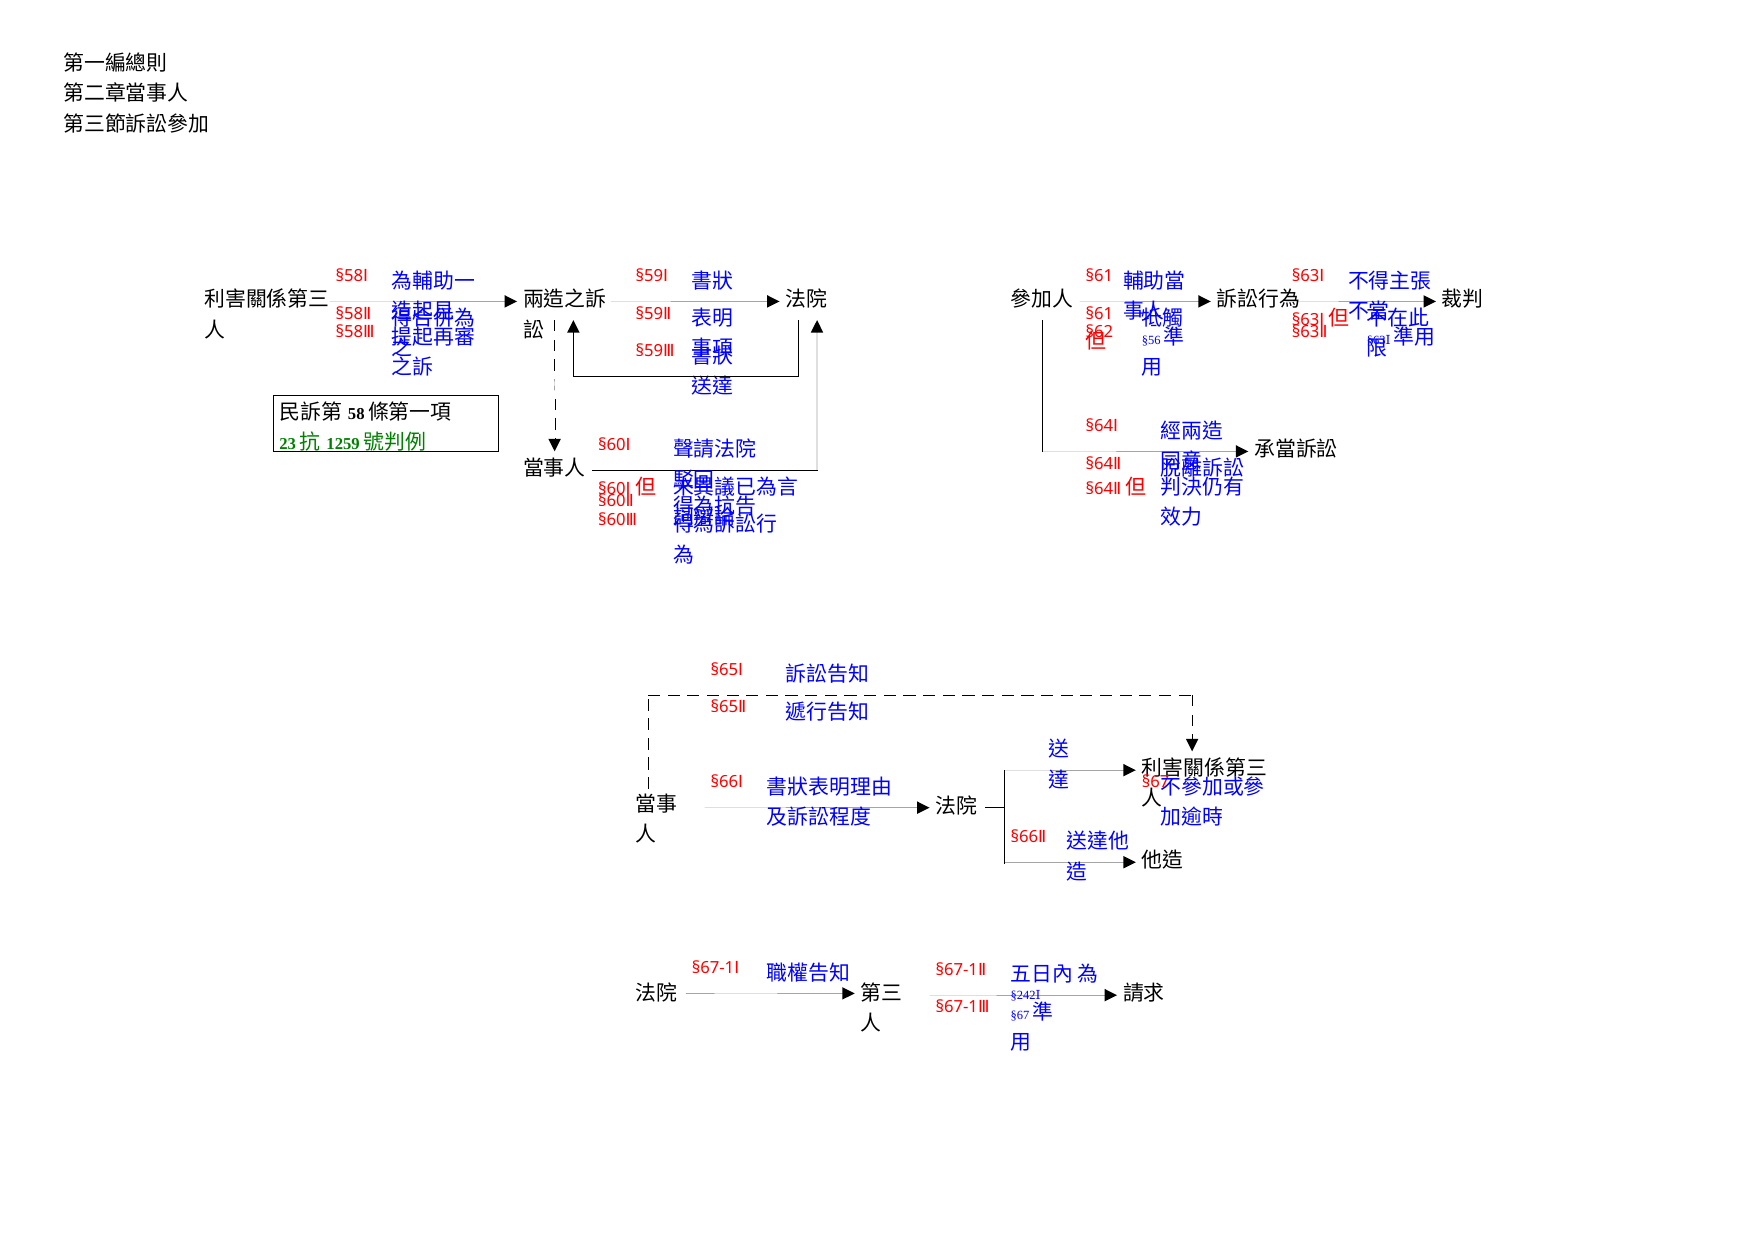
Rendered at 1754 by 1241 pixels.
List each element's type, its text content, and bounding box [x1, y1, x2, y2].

list i [29, 39, 1724, 1164]
